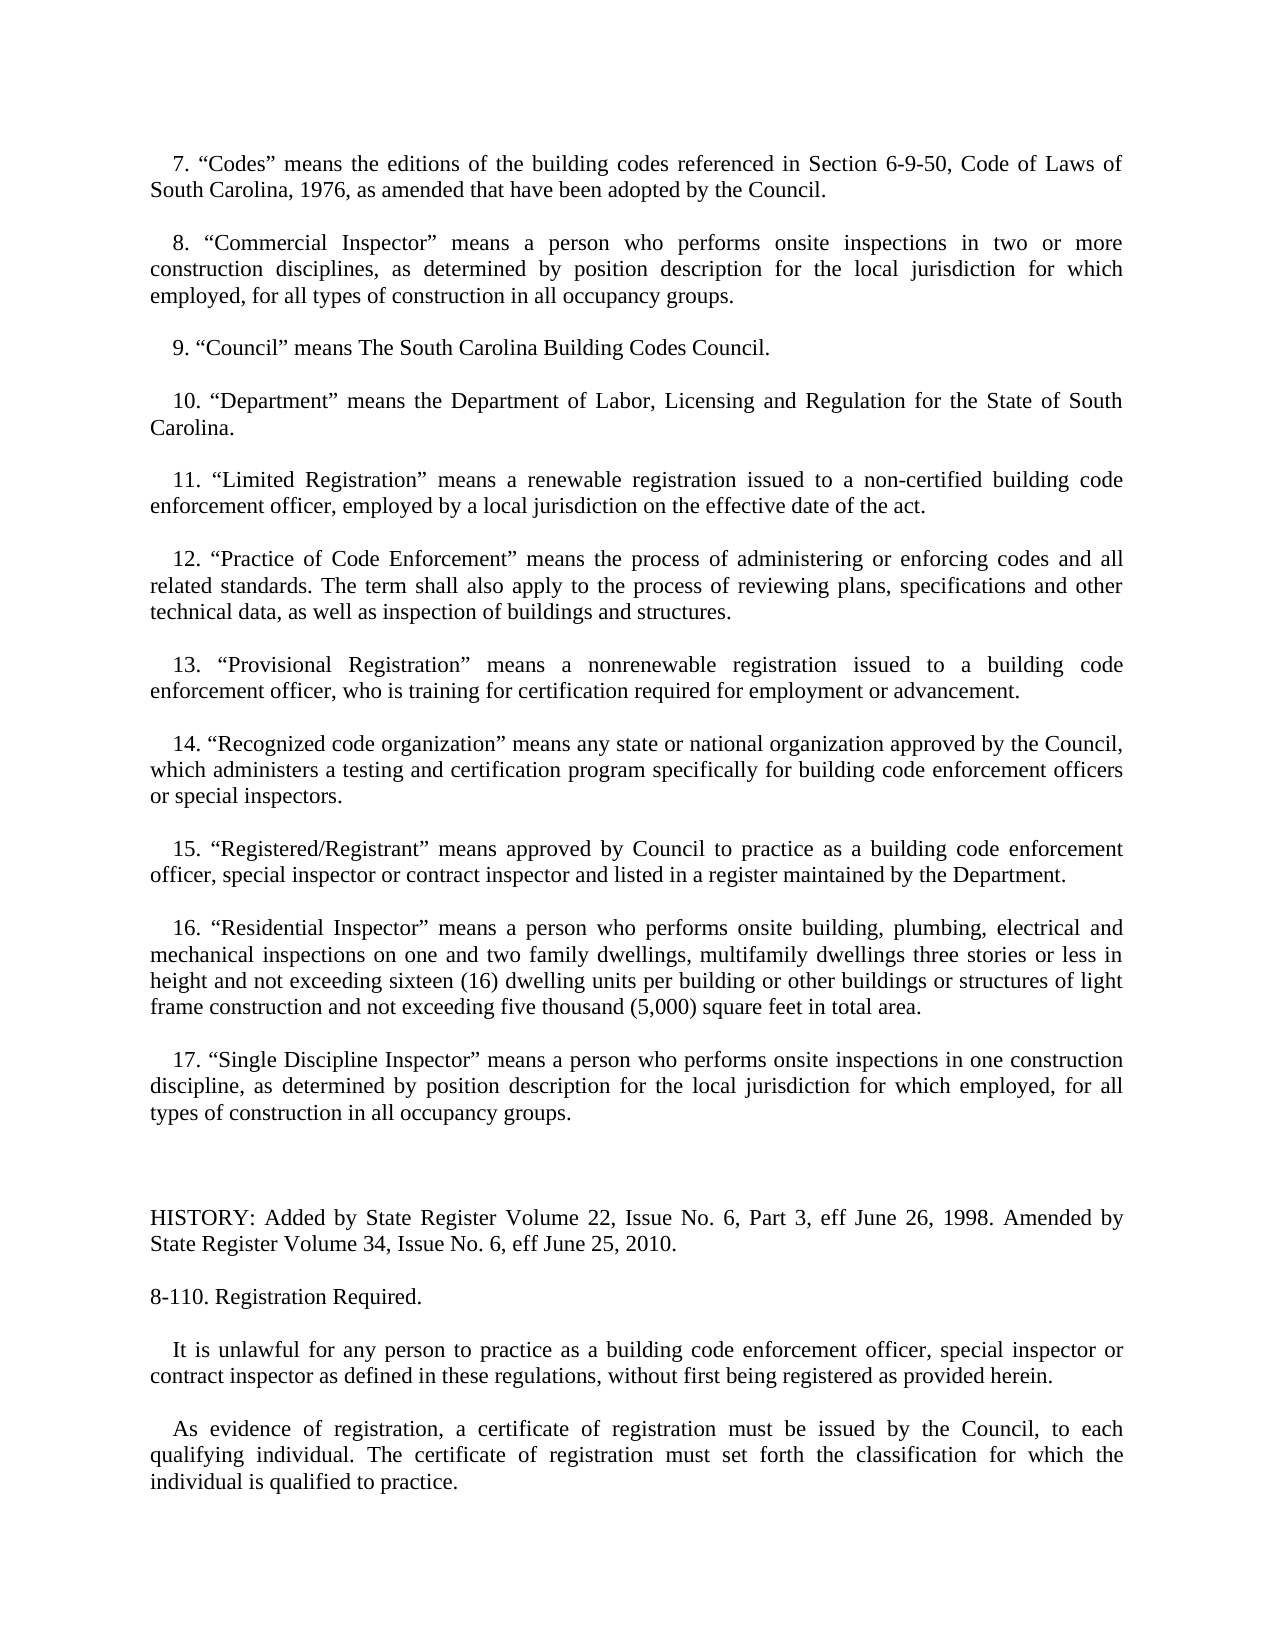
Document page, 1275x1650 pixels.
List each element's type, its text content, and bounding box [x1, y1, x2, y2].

text It is unlawful for any person to practice as a building code enforcement officer, special inspector or contract inspector as defined in these regulations, without first being registered as provided herein. [150, 1336, 1125, 1389]
text As evidence of registration, a certificate of registration must be issued by the Council, to each qualifying individual. The certificate of registration must set forth the classification for which the individual is qualified to practice. [150, 1415, 1125, 1494]
text 15. “Registered/Registrant” means approved by Council to practice as a building code enforcement officer, special inspector or contract inspector and listed in a register maintained by the Department. [150, 835, 1125, 888]
text 8. “Commercial Inspector” means a person who performs onsite inspections in two or more construction disciplines, as determined by position description for the local jurisdiction for which employed, for all types of construction in all occupancy groups. [150, 229, 1125, 308]
text 16. “Residential Inspector” means a person who performs onsite building, plumbing, electrical and mechanical inspections on one and two family dwellings, multifamily dwellings three stories or less in height and not exceeding sixteen (16) dwelling units per building or other buildings or structures of light frame construction and not exceeding five thousand (5,000) square feet in total area. [150, 914, 1125, 1020]
text 13. “Provisional Registration” means a nonrenewable registration issued to a building code enforcement officer, who is training for certification required for employment or advancement. [150, 651, 1125, 703]
text 7. “Codes” means the editions of the building codes referenced in Section 6-9-50, Code of Laws of South Carolina, 1976, as amended that have been adopted by the Council. [150, 150, 1125, 203]
text 10. “Department” means the Department of Labor, Licensing and Regulation for the State of South Carolina. [150, 387, 1125, 440]
text 17. “Single Discipline Inspector” means a person who performs onsite inspections in one construction discipline, as determined by position description for the local jurisdiction for which employed, for all types of construction in all occupancy groups. [150, 1046, 1125, 1125]
text 9. “Council” means The South Carolina Building Codes Council. [150, 334, 1125, 361]
text 11. “Limited Registration” means a renewable registration issued to a non-certified building code enforcement officer, employed by a local jurisdiction on the effective date of the act. [150, 466, 1125, 519]
text 14. “Recognized code organization” means any state or national organization approved by the Council, which administers a testing and certification program specifically for building code enforcement officers or special inspectors. [150, 730, 1125, 809]
text 8-110. Registration Required. [150, 1283, 1125, 1309]
text 12. “Practice of Code Enforcement” means the process of administering or enforcing codes and all related standards. The term shall also apply to the process of reviewing plans, specifications and other technical data, as well as inspection of buildings and structures. [150, 545, 1125, 624]
